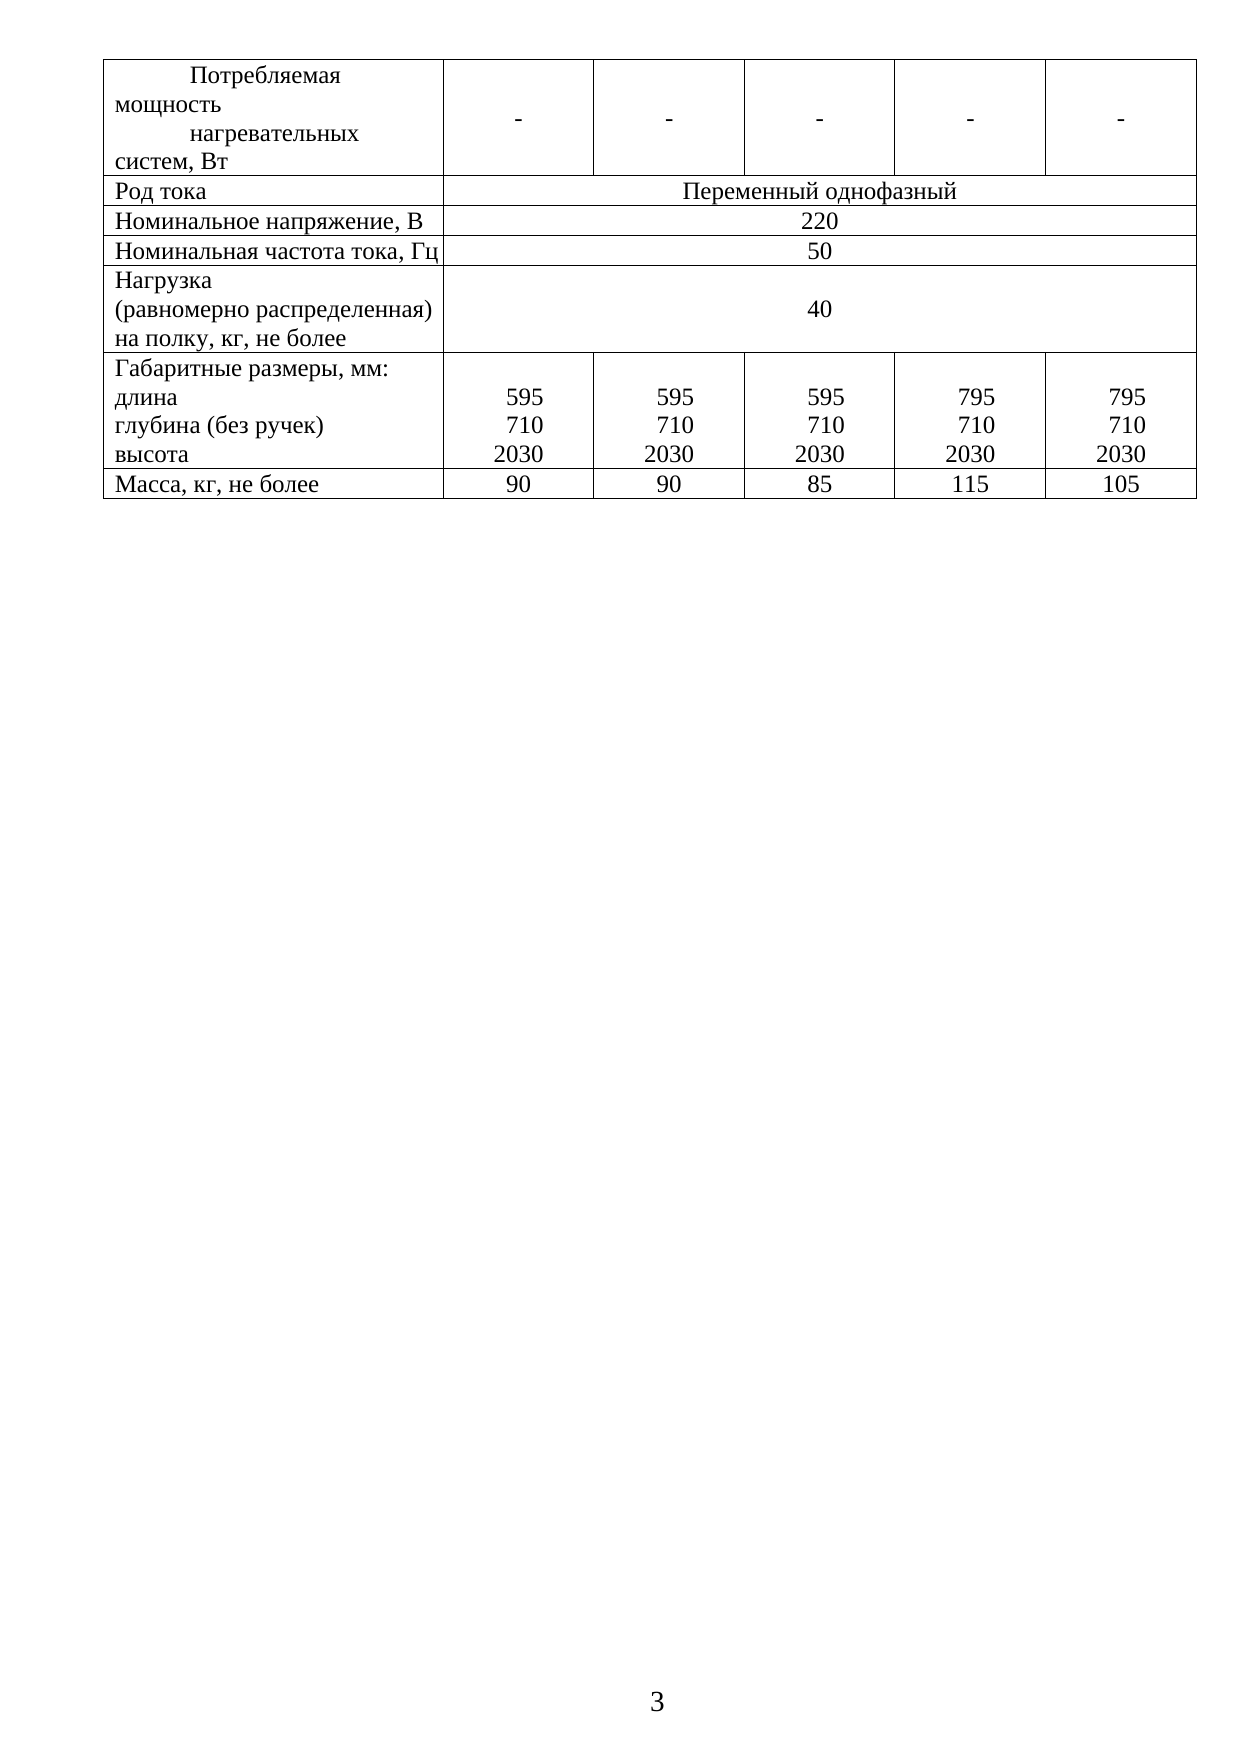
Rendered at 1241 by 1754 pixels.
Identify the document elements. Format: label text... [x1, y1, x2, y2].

table_cell Род тока [104, 176, 443, 205]
table_cell 40 [444, 266, 1196, 352]
table_cell - [745, 60, 894, 175]
table_cell 105 [1046, 469, 1196, 498]
table_cell 595 710 2030 [745, 353, 894, 468]
table_cell Номинальная частота тока, Гц [104, 236, 443, 264]
table_cell 595 710 2030 [444, 353, 593, 468]
table_cell Номинальное напряжение, В [104, 206, 443, 235]
table_cell 85 [745, 469, 894, 498]
table_cell 795 710 2030 [895, 353, 1045, 468]
table_cell 220 [444, 206, 1196, 235]
table_cell - [444, 60, 593, 175]
table_cell Переменный однофазный [444, 176, 1196, 205]
table_cell - [1046, 60, 1196, 175]
table_cell Нагрузка (равномерно распределенная) на полку, кг, не более [104, 266, 443, 352]
table_cell 90 [444, 469, 593, 498]
table_cell 90 [594, 469, 744, 498]
table_cell 115 [895, 469, 1045, 498]
table_cell - [594, 60, 744, 175]
table_cell - [895, 60, 1045, 175]
table_cell 595 710 2030 [594, 353, 744, 468]
table_cell 50 [444, 236, 1196, 264]
table_cell 795 710 2030 [1046, 353, 1196, 468]
table_cell Габаритные размеры, мм: длина глубина (без ручек) высота [104, 353, 443, 468]
table_cell Масса, кг, не более [104, 469, 443, 498]
table_cell Потребляемая мощность нагревательных систем, Вт [104, 60, 443, 175]
